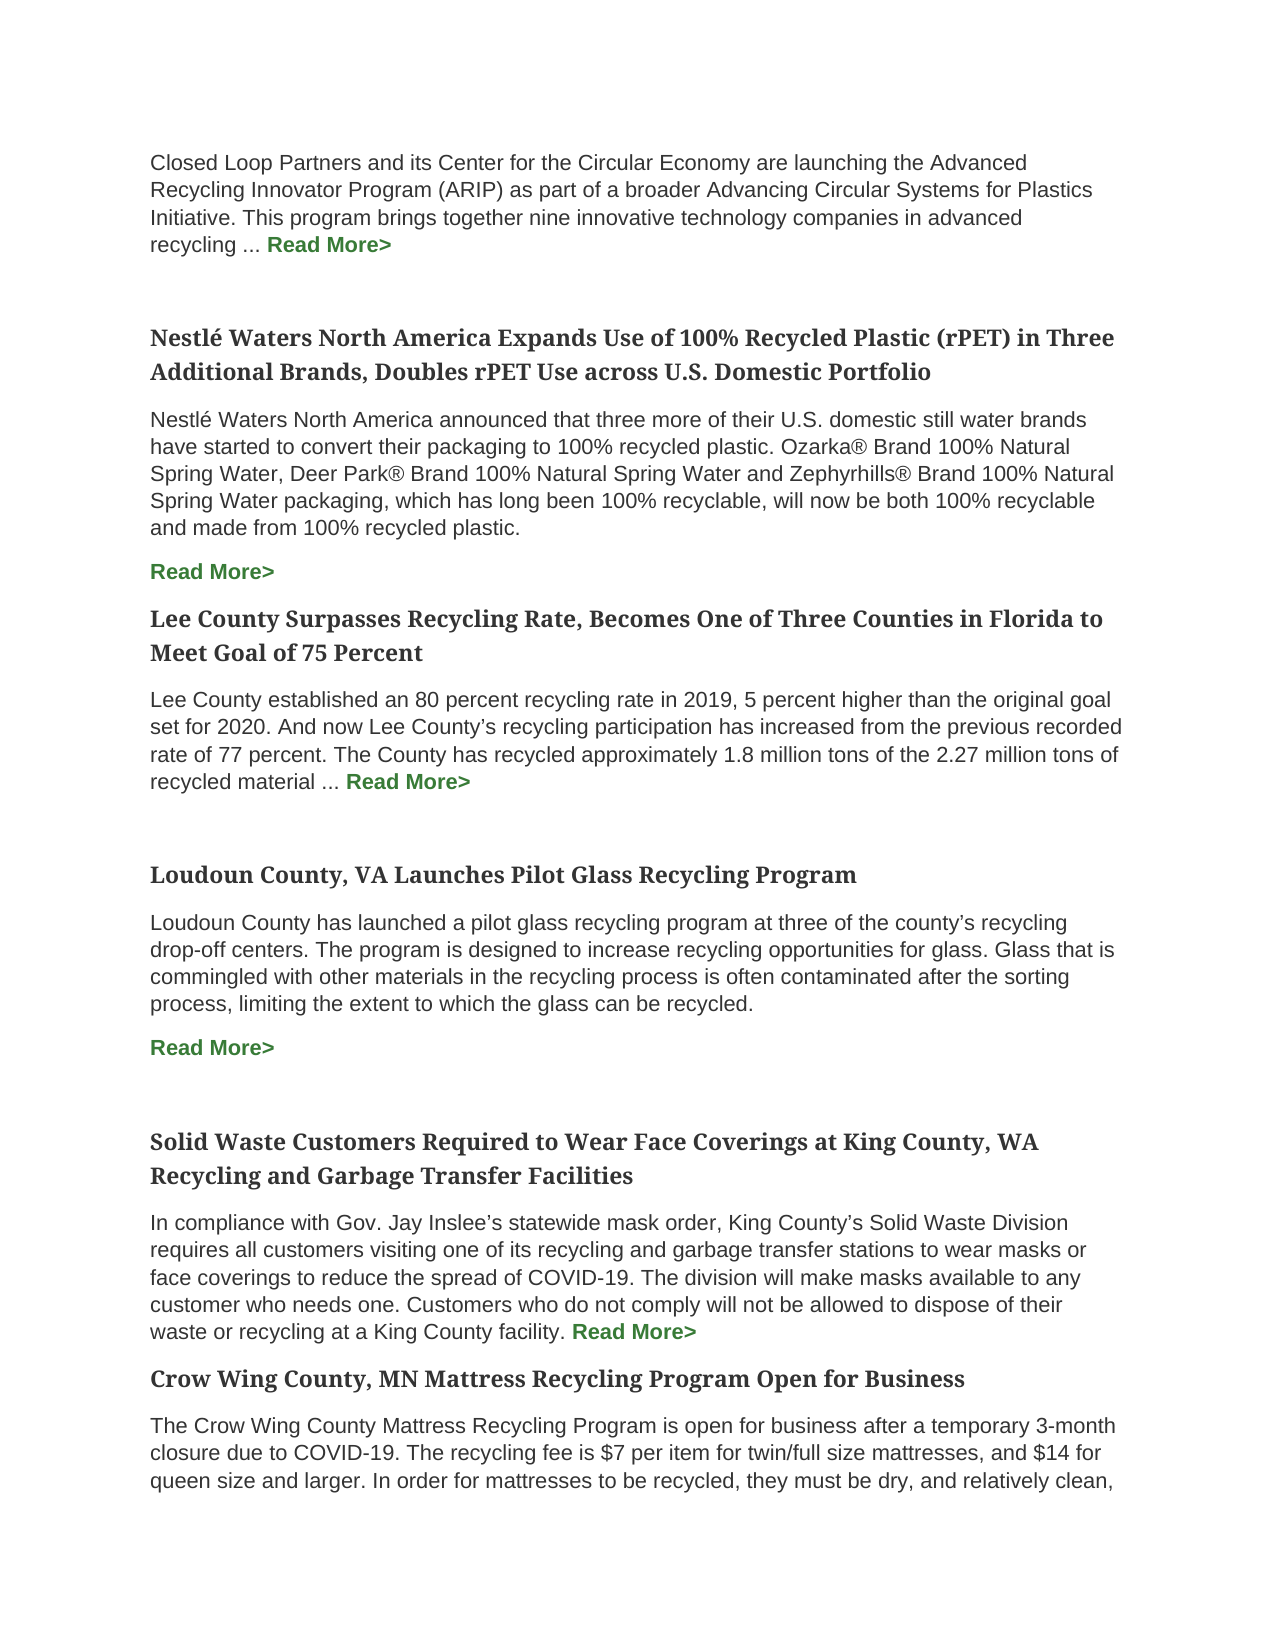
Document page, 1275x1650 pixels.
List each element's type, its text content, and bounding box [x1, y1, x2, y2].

text Lee County established an 80 percent recycling rate in 2019, 5 percent higher than the original goal set for 2020. And now Lee County’s recycling participation has increased from the previous recorded rate of 77 percent. The County has recycled approximately 1.8 million tons of the 2.27 million tons of recycled material ... Read More> [150, 687, 1125, 794]
text Read More> [150, 1035, 1125, 1060]
text In compliance with Gov. Jay Inslee’s statewide mask order, King County’s Solid Waste Division requires all customers visiting one of its recycling and garbage transfer stations to wear masks or face coverings to reduce the spread of COVID-19. The division will make masks available to any customer who needs one. Customers who do not comply will not be allowed to dispose of their waste or recycling at a King County facility. Read More> [150, 1210, 1125, 1344]
text Read More> [150, 559, 1125, 584]
text Lee County Surpasses Recycling Rate, Becomes One of Three Counties in Florida to Meet Goal of 75 Percent [150, 603, 1125, 668]
text Loudoun County has launched a pilot glass recycling program at three of the county’s recycling drop-off centers. The program is designed to increase recycling opportunities for glass. Glass that is commingled with other materials in the recycling process is often contaminated after the sorting process, limiting the extent to which the glass can be recycled. [150, 910, 1125, 1017]
text Nestlé Waters North America Expands Use of 100% Recycled Plastic (rPET) in Three Additional Brands, Doubles rPET Use across U.S. Domestic Portfolio [150, 322, 1125, 387]
text Loudoun County, VA Launches Pilot Glass Recycling Program [150, 859, 1125, 891]
text Solid Waste Customers Required to Wear Face Coverings at King County, WA Recycling and Garbage Transfer Facilities [150, 1126, 1125, 1191]
text Crow Wing County, MN Mattress Recycling Program Open for Business [150, 1363, 1125, 1394]
text Closed Loop Partners and its Center for the Circular Economy are launching the Advanced Recycling Innovator Program (ARIP) as part of a broader Advancing Circular Systems for Plastics Initiative. This program brings together nine innovative technology companies in advanced recycling ... Read More> [150, 150, 1125, 257]
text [150, 1413, 1125, 1493]
text Nestlé Waters North America announced that three more of their U.S. domestic still water brands have started to convert their packaging to 100% recycled plastic. Ozarka® Brand 100% Natural Spring Water, Deer Park® Brand 100% Natural Spring Water and Zephyrhills® Brand 100% Natural Spring Water packaging, which has long been 100% recyclable, will now be both 100% recyclable and made from 100% recycled plastic. [150, 406, 1125, 540]
